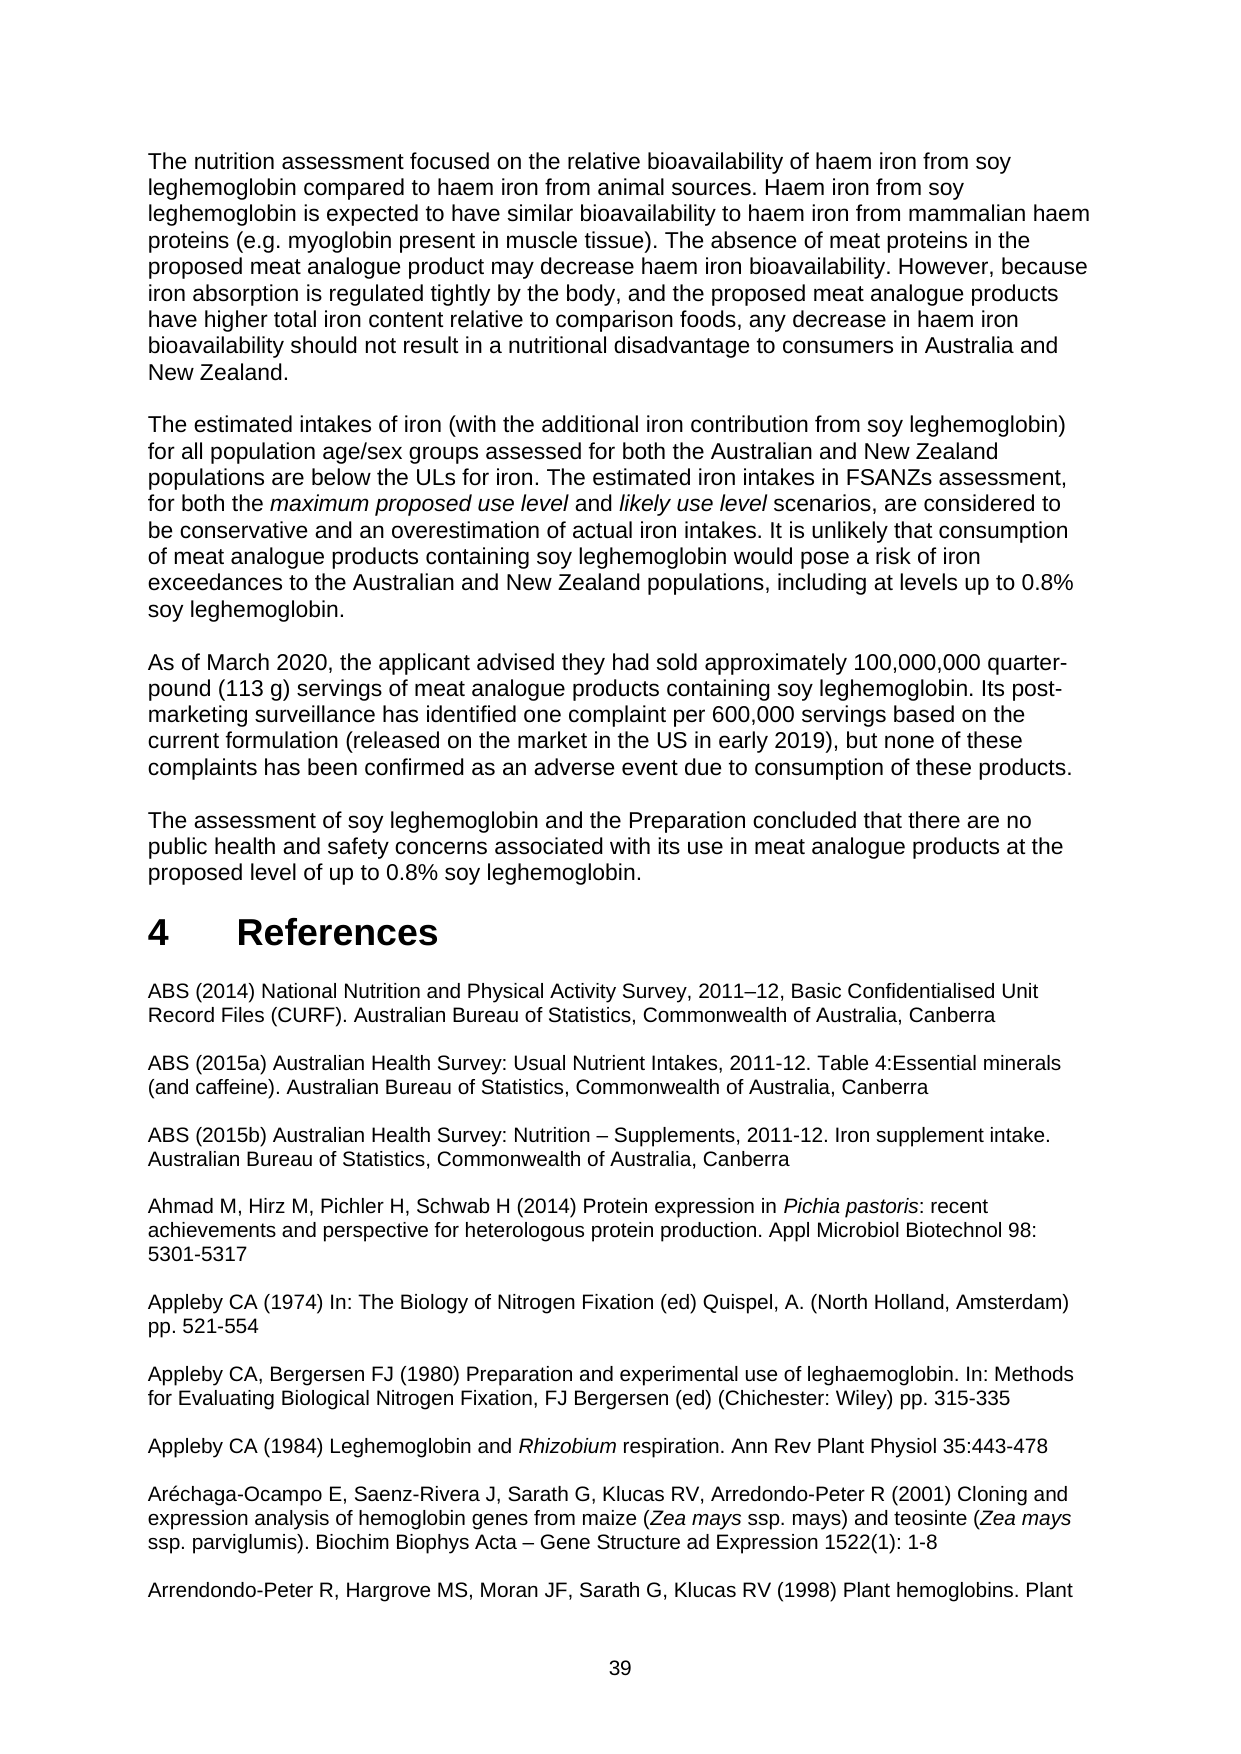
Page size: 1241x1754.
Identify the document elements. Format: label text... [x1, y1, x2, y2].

text expression analysis of hemoglobin genes from maize (Zea mays ssp. mays) and teosinte (Zea mays ssp. parviglumis). Biochim Biophys Acta – Gene Structure ad Expression 1522(1): 1-8 [148, 1506, 1092, 1554]
text ABS (2015a) Australian Health Survey: Usual Nutrient Intakes, 2011-12. Table 4:Essential minerals (and caffeine). Australian Bureau of Statistics, Commonwealth of Australia, Canberra [148, 1051, 1092, 1098]
text ABS (2014) National Nutrition and Physical Activity Survey, 2011–12, Basic Confidentialised Unit Record Files (CURF). Australian Bureau of Statistics, Commonwealth of Australia, Canberra [148, 979, 1092, 1027]
text Ahmad M, Hirz M, Pichler H, Schwab H (2014) Protein expression in Pichia pastoris: recent achievements and perspective for heterologous protein production. Appl Microbiol Biotechnol 98: 5301-5317 [148, 1194, 1092, 1266]
text Appleby CA (1984) Leghemoglobin and Rhizobium respiration. Ann Rev Plant Physiol 35:443-478 [148, 1434, 1092, 1458]
text Appleby CA, Bergersen FJ (1980) Preparation and experimental use of leghaemoglobin. In: Methods for Evaluating Biological Nitrogen Fixation, FJ Bergersen (ed) (Chichester: Wiley) pp. 315-335 [148, 1362, 1092, 1410]
subtitle 4 References [148, 911, 1092, 954]
text As of March 2020, the applicant advised they had sold approximately 100,000,000 quarter-pound (113 g) servings of meat analogue products containing soy leghemoglobin. Its post-marketing surveillance has identified one complaint per 600,000 servings based on the current formulation (released on the market in the US in early 2019), but none of these complaints has been confirmed as an adverse event due to consumption of these products. [148, 648, 1092, 780]
text Aréchaga-Ocampo E, Saenz-Rivera J, Sarath G, Klucas RV, Arredondo-Peter R (2001) Cloning and [148, 1482, 1092, 1506]
text Appleby CA (1974) In: The Biology of Nitrogen Fixation (ed) Quispel, A. (North Holland, Amsterdam) pp. 521-554 [148, 1290, 1092, 1338]
text The estimated intakes of iron (with the additional iron contribution from soy leghemoglobin) for all population age/sex groups assessed for both the Australian and New Zealand populations are below the ULs for iron. The estimated iron intakes in FSANZs assessment, for both the maximum proposed use level and likely use level scenarios, are considered to be conservative and an overestimation of actual iron intakes. It is unlikely that consumption of meat analogue products containing soy leghemoglobin would pose a risk of iron exceedances to the Australian and New Zealand populations, including at levels up to 0.8% soy leghemoglobin. [148, 411, 1092, 622]
text The assessment of soy leghemoglobin and the Preparation concluded that there are no public health and safety concerns associated with its use in meat analogue products at the proposed level of up to 0.8% soy leghemoglobin. [148, 807, 1092, 886]
text The nutrition assessment focused on the relative bioavailability of haem iron from soy leghemoglobin compared to haem iron from animal sources. Haem iron from soy leghemoglobin is expected to have similar bioavailability to haem iron from mammalian haem proteins (e.g. myoglobin present in muscle tissue). The absence of meat proteins in the proposed meat analogue product may decrease haem iron bioavailability. However, because iron absorption is regulated tightly by the body, and the proposed meat analogue products have higher total iron content relative to comparison foods, any decrease in haem iron bioavailability should not result in a nutritional disadvantage to consumers in Australia and New Zealand. [148, 148, 1092, 385]
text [148, 1578, 1092, 1602]
text ABS (2015b) Australian Health Survey: Nutrition – Supplements, 2011-12. Iron supplement intake. Australian Bureau of Statistics, Commonwealth of Australia, Canberra [148, 1122, 1092, 1170]
